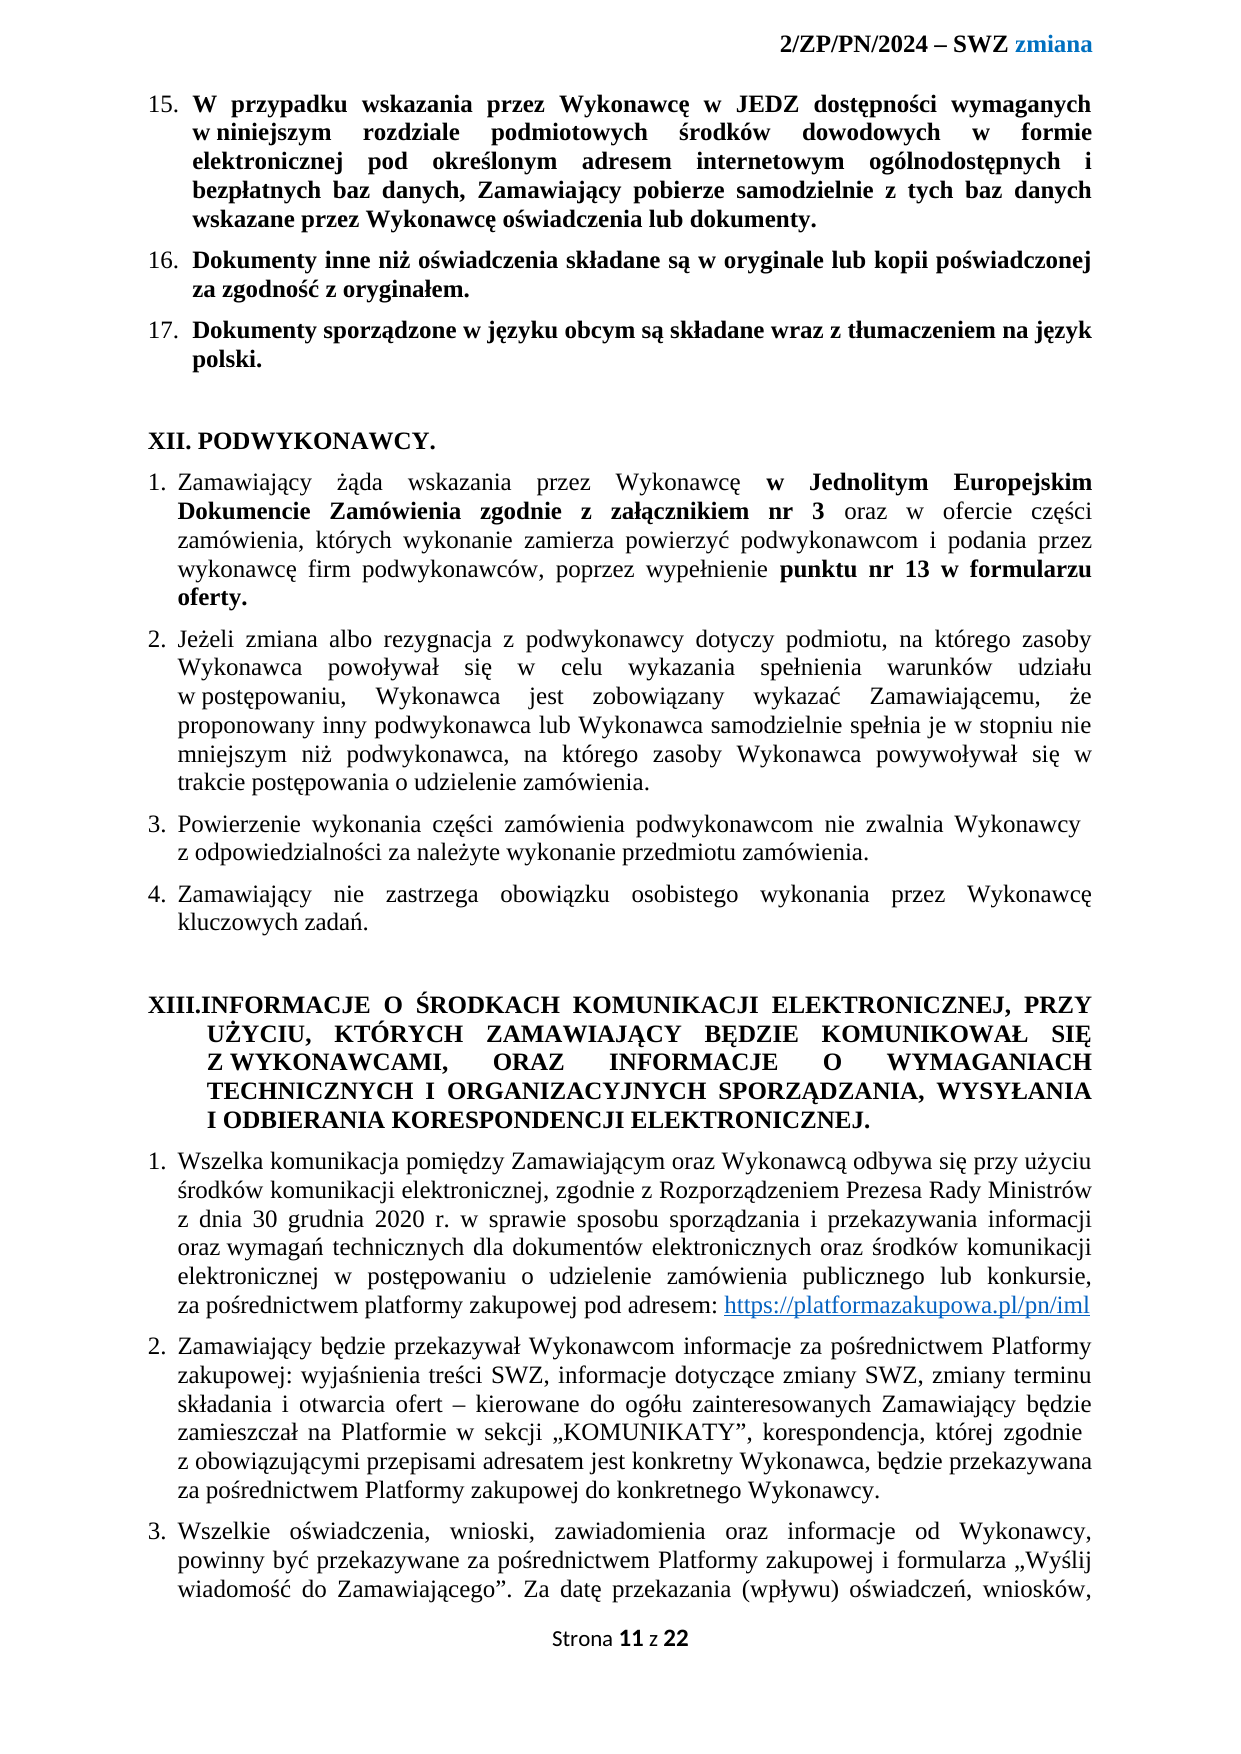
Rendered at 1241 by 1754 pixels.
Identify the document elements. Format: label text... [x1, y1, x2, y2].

list Dokumenty sporządzone w języku obcym są składane wraz z tłumaczeniem na język polski. [148, 315, 1093, 372]
text XII. PODWYKONAWCY. [148, 426, 1093, 455]
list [148, 1516, 1093, 1602]
list Zamawiający będzie przekazywał Wykonawcom informacje za pośrednictwem Platformy zakupowej: wyjaśnienia treści SWZ, informacje dotyczące zmiany SWZ, zmiany terminu składania i otwarcia ofert – kierowane do ogółu zainteresowanych Zamawiający będzie zamieszczał na Platformie w sekcji „KOMUNIKATY”, korespondencja, której zgodnie z obowiązującymi przepisami adresatem jest konkretny Wykonawca, będzie przekazywana za pośrednictwem Platformy zakupowej do konkretnego Wykonawcy. [148, 1331, 1093, 1504]
list Dokumenty inne niż oświadczenia składane są w oryginale lub kopii poświadczonej za zgodność z oryginałem. [148, 245, 1093, 302]
list Powierzenie wykonania części zamówienia podwykonawcom nie zwalnia Wykonawcy z odpowiedzialności za należyte wykonanie przedmiotu zamówienia. [148, 809, 1093, 866]
text XIII.INFORMACJE O ŚRODKACH KOMUNIKACJI ELEKTRONICZNEJ, PRZY UŻYCIU, KTÓRYCH ZAMAWIAJĄCY BĘDZIE KOMUNIKOWAŁ SIĘ Z WYKONAWCAMI, ORAZ INFORMACJE O WYMAGANIACH TECHNICZNYCH I ORGANIZACYJNYCH SPORZĄDZANIA, WYSYŁANIA I ODBIERANIA KORESPONDENCJI ELEKTRONICZNEJ. [148, 990, 1093, 1134]
list Zamawiający nie zastrzega obowiązku osobistego wykonania przez Wykonawcę kluczowych zadań. [148, 879, 1093, 936]
list W przypadku wskazania przez Wykonawcę w JEDZ dostępności wymaganych w niniejszym rozdziale podmiotowych środków dowodowych w formie elektronicznej pod określonym adresem internetowym ogólnodostępnych i bezpłatnych baz danych, Zamawiający pobierze samodzielnie z tych baz danych wskazane przez Wykonawcę oświadczenia lub dokumenty. [148, 89, 1093, 232]
list Zamawiający żąda wskazania przez Wykonawcę w Jednolitym Europejskim Dokumencie Zamówienia zgodnie z załącznikiem nr 3 oraz w ofercie części zamówienia, których wykonanie zamierza powierzyć podwykonawcom i podania przez wykonawcę firm podwykonawców, poprzez wypełnienie punktu nr 13 w formularzu oferty. [148, 467, 1093, 611]
list Jeżeli zmiana albo rezygnacja z podwykonawcy dotyczy podmiotu, na którego zasoby Wykonawca powoływał się w celu wykazania spełnienia warunków udziału w postępowaniu, Wykonawca jest zobowiązany wykazać Zamawiającemu, że proponowany inny podwykonawca lub Wykonawca samodzielnie spełnia je w stopniu nie mniejszym niż podwykonawca, na którego zasoby Wykonawca powywoływał się w trakcie postępowania o udzielenie zamówienia. [148, 624, 1093, 796]
list Wszelka komunikacja pomiędzy Zamawiającym oraz Wykonawcą odbywa się przy użyciu środków komunikacji elektronicznej, zgodnie z Rozporządzeniem Prezesa Rady Ministrów z dnia 30 grudnia 2020 r. w sprawie sposobu sporządzania i przekazywania informacji oraz wymagań technicznych dla dokumentów elektronicznych oraz środków komunikacji elektronicznej w postępowaniu o udzielenie zamówienia publicznego lub konkursie, za pośrednictwem platformy zakupowej pod adresem: https://platformazakupowa.pl/pn/iml [148, 1146, 1093, 1319]
